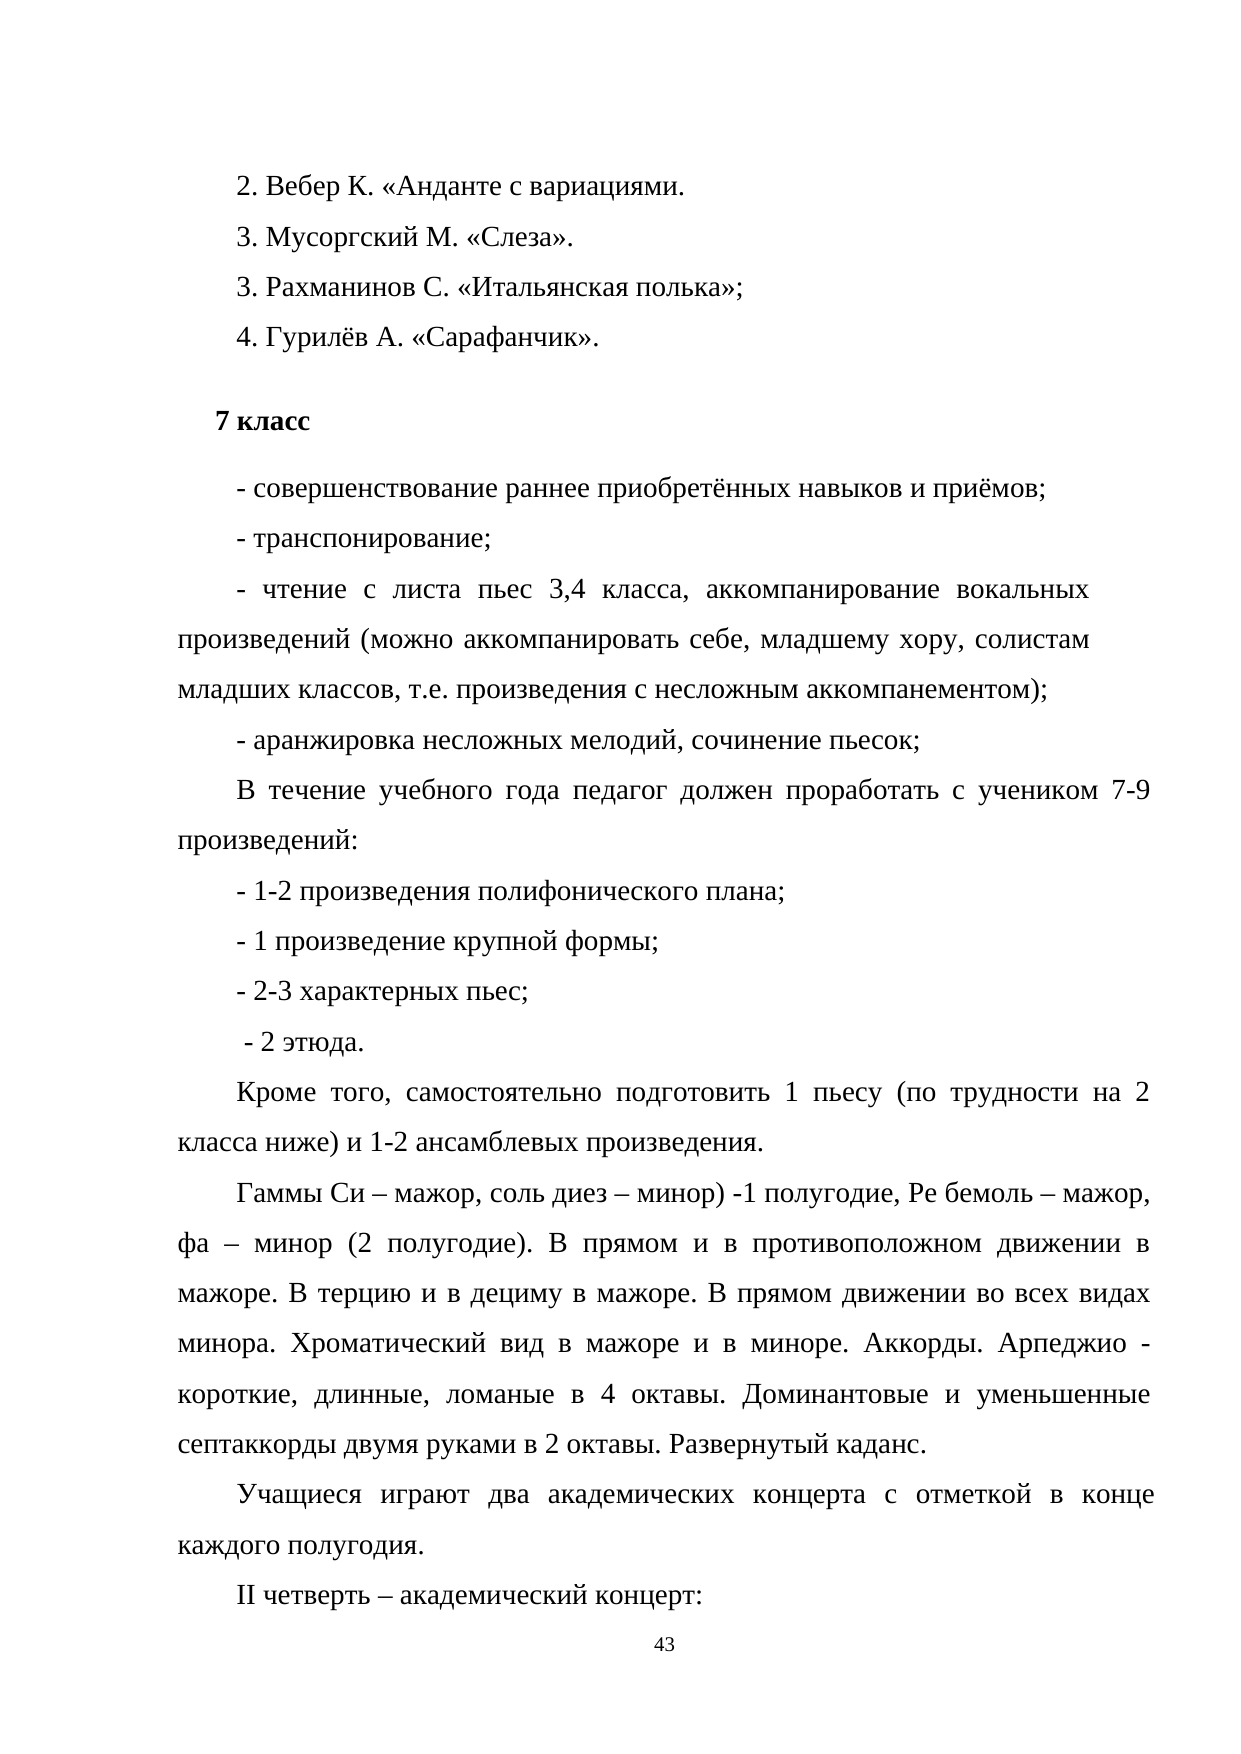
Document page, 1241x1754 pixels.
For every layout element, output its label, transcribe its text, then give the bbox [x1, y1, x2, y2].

text В течение учебного года педагог должен проработать с учеником 7-9 произведений: [177, 772, 1152, 856]
text - транспонирование; [177, 521, 1090, 554]
text 3. Рахманинов С. «Итальянская полька»; [177, 269, 1152, 303]
text 7 класс [177, 403, 1090, 437]
text - чтение с листа пьес 3,4 класса, аккомпанирование вокальных произведений (можно аккомпанировать себе, младшему хору, солистам младших классов, т.е. произведения с несложным аккомпанементом); [177, 571, 1090, 705]
text Гаммы Си – мажор, соль диез – минор) -1 полугодие, Ре бемоль – мажор, фа – минор (2 полугодие). В прямом и в противоположном движении в мажоре. В терцию и в дециму в мажоре. В прямом движении во всех видах минора. Хроматический вид в мажоре и в миноре. Аккорды. Арпеджио - короткие, длинные, ломаные в 4 октавы. Доминантовые и уменьшенные септаккорды двумя руками в 2 октавы. Развернутый каданс. [177, 1175, 1152, 1460]
text II четверть – академический концерт: [177, 1577, 1152, 1611]
text - 1-2 произведения полифонического плана; [215, 873, 1152, 906]
text - аранжировка несложных мелодий, сочинение пьесок; [177, 722, 1090, 755]
text - 2 этюда. [215, 1024, 1152, 1057]
text - 2-3 характерных пьес; [215, 973, 1152, 1007]
text - 1 произведение крупной формы; [215, 923, 1152, 957]
text 3. Мусоргский М. «Слеза». [177, 219, 1152, 252]
text Кроме того, самостоятельно подготовить 1 пьесу (по трудности на 2 класса ниже) и 1-2 ансамблевых произведения. [177, 1074, 1152, 1158]
text 2. Вебер К. «Анданте с вариациями. [177, 168, 1152, 202]
text Учащиеся играют два академических концерта с отметкой в конце каждого полугодия. [177, 1477, 1155, 1560]
text 4. Гурилёв А. «Сарафанчик». [177, 319, 1152, 353]
text - совершенствование раннее приобретённых навыков и приёмов; [177, 470, 1090, 504]
